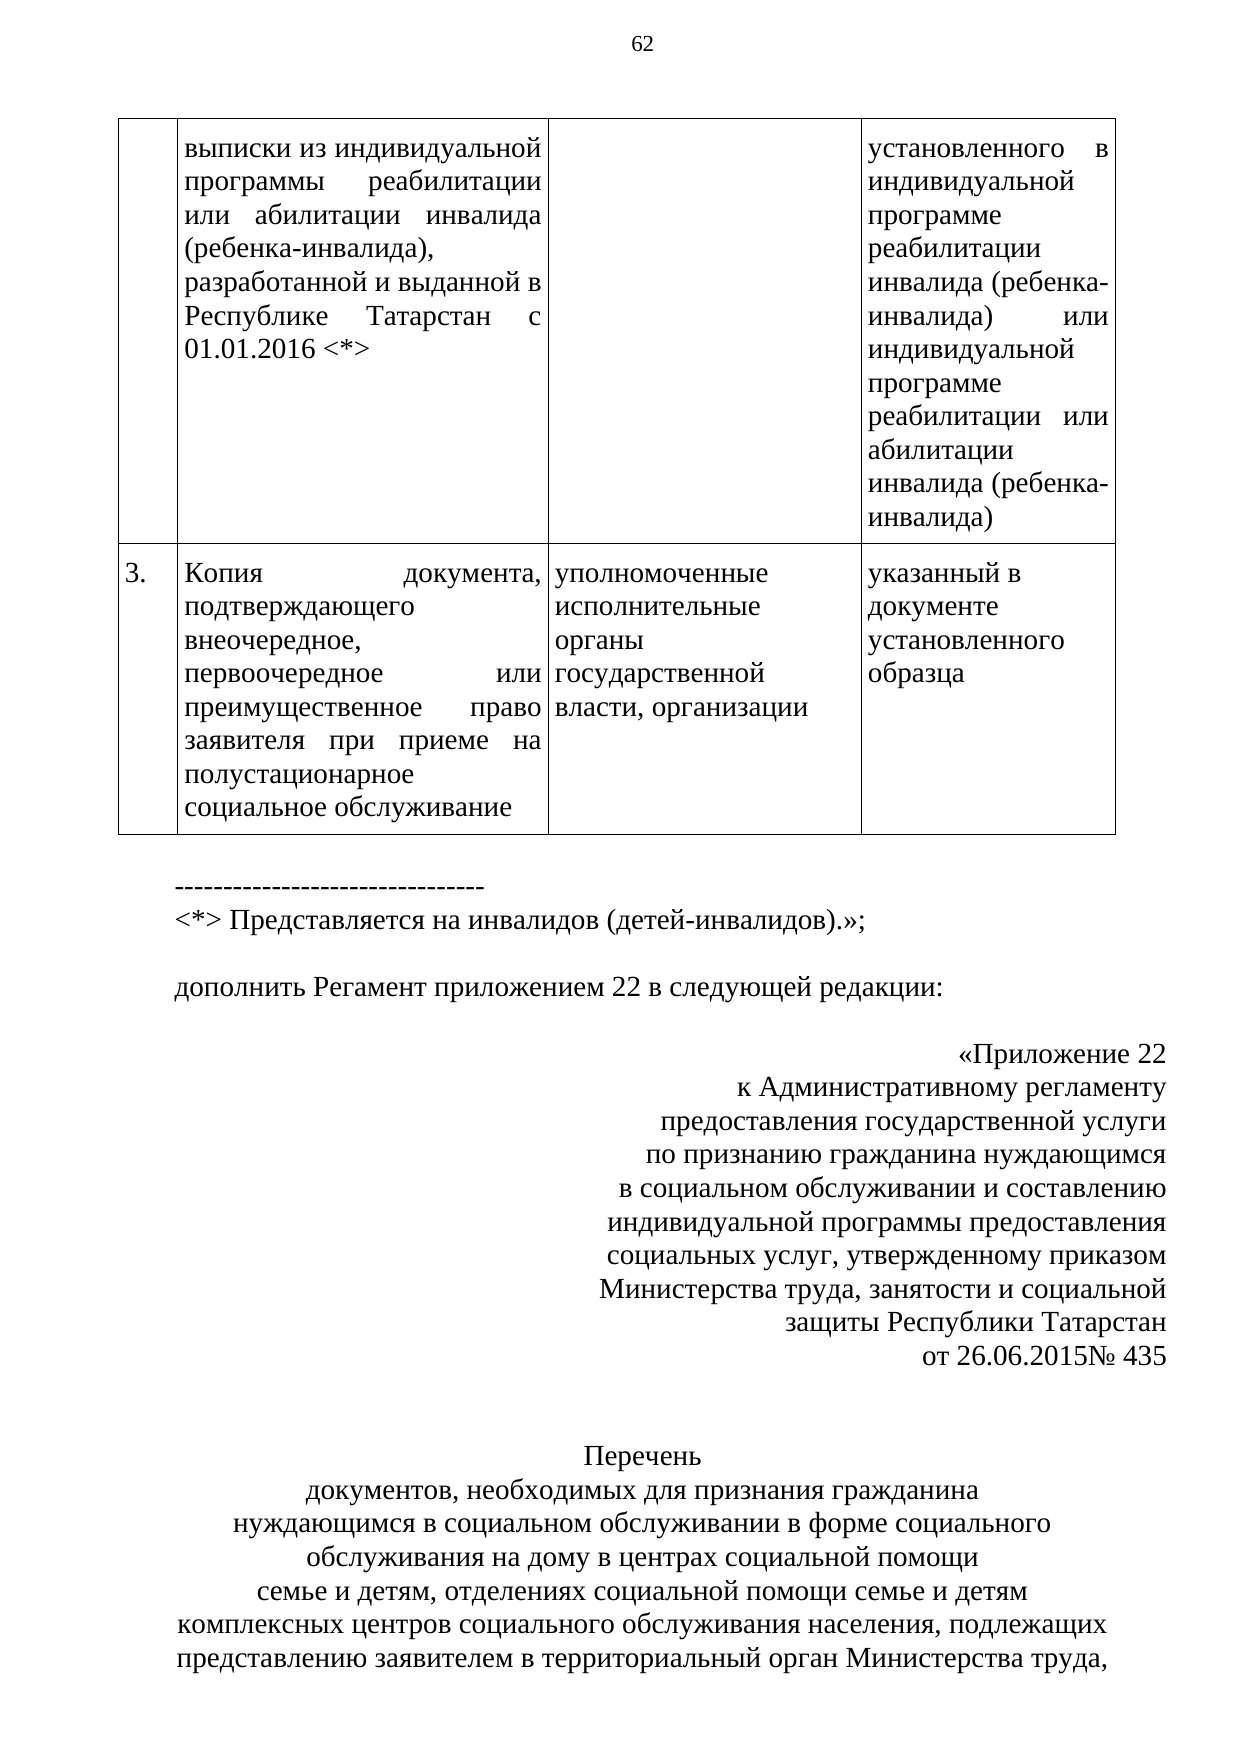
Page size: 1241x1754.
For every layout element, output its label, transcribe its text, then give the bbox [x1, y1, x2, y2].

text -------------------------------- [118, 868, 1167, 902]
text предоставления государственной услуги [118, 1103, 1167, 1137]
text нуждающимся в социальном обслуживании в форме социального [118, 1506, 1167, 1539]
text индивидуальной программы предоставления [118, 1204, 1167, 1237]
table_cell 3. [119, 544, 177, 834]
text по признанию гражданина нуждающимся [118, 1137, 1167, 1170]
text «Приложение 22 [118, 1036, 1167, 1069]
title семье и детям, отделениях социальной помощи семье и детям [118, 1573, 1167, 1606]
table_cell уполномоченные исполнительные органы государственной власти, организации [549, 544, 861, 834]
table_cell 2. [119, 119, 177, 543]
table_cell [178, 119, 548, 543]
text документов, необходимых для признания гражданина [118, 1472, 1167, 1506]
title обслуживания на дому в центрах социальной помощи [118, 1539, 1167, 1573]
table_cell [862, 119, 1115, 543]
text от 26.06.2015№ 435 [118, 1338, 1167, 1371]
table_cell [549, 119, 861, 543]
table_cell указанный в документе установленного образца [862, 544, 1115, 834]
text <*> Представляется на инвалидов (детей-инвалидов).»; [118, 902, 1167, 935]
text Министерства труда, занятости и социальной [118, 1271, 1167, 1304]
text к Административному регламенту [118, 1069, 1167, 1103]
text дополнить Регамент приложением 22 в следующей редакции: [118, 969, 1167, 1002]
table_cell Копия документа, подтверждающего внеочередное, первоочередное или преимущественное право заявителя при приеме на полустационарное социальное обслуживание [178, 544, 548, 834]
text комплексных центров социального обслуживания населения, подлежащих [118, 1606, 1167, 1640]
text представлению заявителем в территориальный орган Министерства труда, [118, 1640, 1167, 1673]
text в социальном обслуживании и составлению [118, 1170, 1167, 1204]
text социальных услуг, утвержденному приказом [118, 1237, 1167, 1271]
text Перечень [118, 1438, 1167, 1472]
text защиты Республики Татарстан [118, 1304, 1167, 1338]
